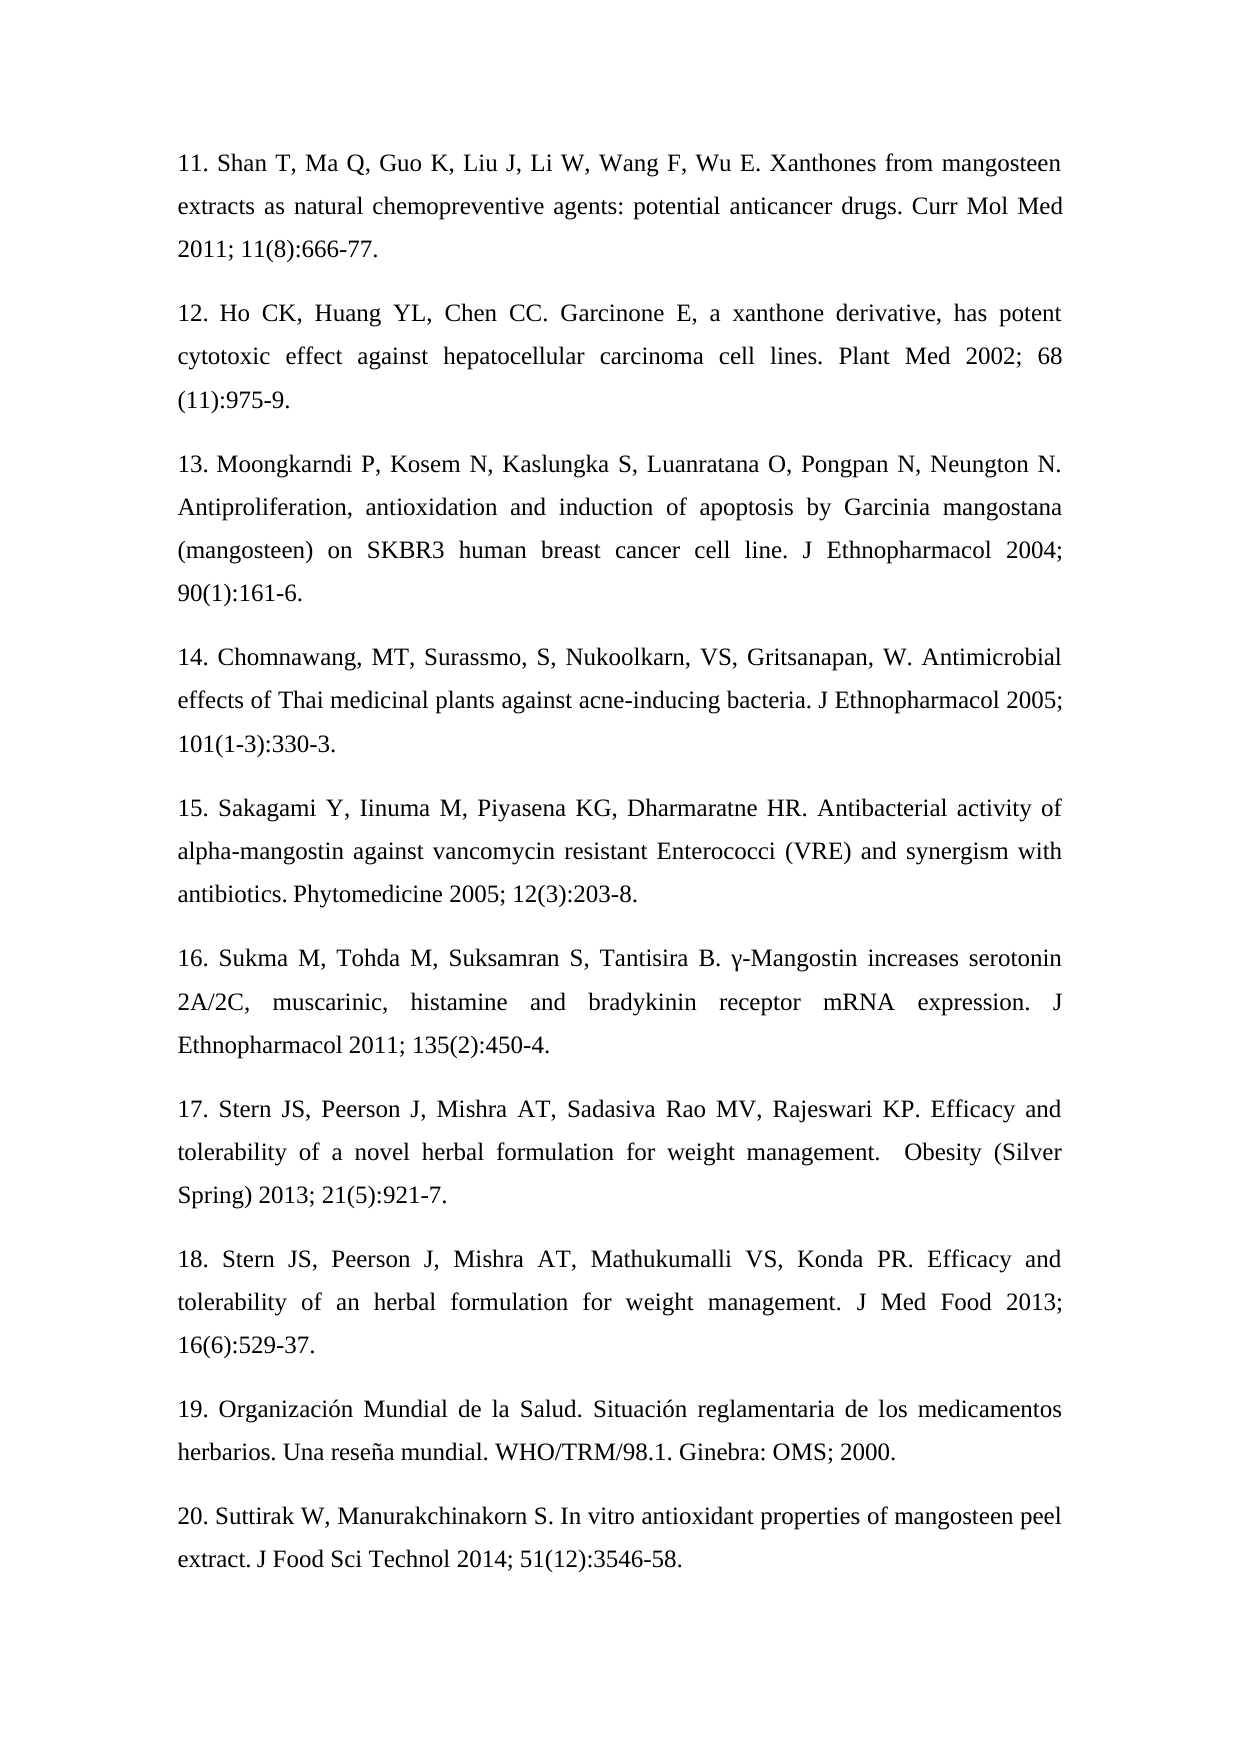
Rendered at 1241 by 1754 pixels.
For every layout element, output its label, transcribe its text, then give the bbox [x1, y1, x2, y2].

text 18. Stern JS, Peerson J, Mishra AT, Mathukumalli VS, Konda PR. Efficacy and tolerability of an herbal formulation for weight management. J Med Food 2013; 16(6):529-37. [177, 1244, 1063, 1359]
text 19. Organización Mundial de la Salud. Situación reglamentaria de los medicamentos herbarios. Una reseña mundial. WHO/TRM/98.1. Ginebra: OMS; 2000. [177, 1394, 1063, 1466]
text 15. Sakagami Y, Iinuma M, Piyasena KG, Dharmaratne HR. Antibacterial activity of alpha-mangostin against vancomycin resistant Enterococci (VRE) and synergism with antibiotics. Phytomedicine 2005; 12(3):203-8. [177, 793, 1063, 908]
text 14. Chomnawang, MT, Surassmo, S, Nukoolkarn, VS, Gritsanapan, W. Antimicrobial effects of Thai medicinal plants against acne-inducing bacteria. J Ethnopharmacol 2005; 101(1-3):330-3. [177, 642, 1063, 758]
text 17. Stern JS, Peerson J, Mishra AT, Sadasiva Rao MV, Rajeswari KP. Efficacy and tolerability of a novel herbal formulation for weight management. Obesity (Silver Spring) 2013; 21(5):921-7. [177, 1094, 1063, 1209]
text 20. Suttirak W, Manurakchinakorn S. In vitro antioxidant properties of mangosteen peel extract. J Food Sci Technol 2014; 51(12):3546-58. [177, 1501, 1063, 1573]
text 16. Sukma M, Tohda M, Suksamran S, Tantisira B. γ-Mangostin increases serotonin 2A/2C, muscarinic, histamine and bradykinin receptor mRNA expression. J Ethnopharmacol 2011; 135(2):450-4. [177, 943, 1063, 1058]
text 12. Ho CK, Huang YL, Chen CC. Garcinone E, a xanthone derivative, has potent cytotoxic effect against hepatocellular carcinoma cell lines. Plant Med 2002; 68 (11):975-9. [177, 298, 1063, 413]
text 13. Moongkarndi P, Kosem N, Kaslungka S, Luanratana O, Pongpan N, Neungton N. Antiproliferation, antioxidation and induction of apoptosis by Garcinia mangostana (mangosteen) on SKBR3 human breast cancer cell line. J Ethnopharmacol 2004; 90(1):161-6. [177, 449, 1063, 607]
text 11. Shan T, Ma Q, Guo K, Liu J, Li W, Wang F, Wu E. Xanthones from mangosteen extracts as natural chemopreventive agents: potential anticancer drugs. Curr Mol Med 2011; 11(8):666-77. [177, 148, 1063, 263]
